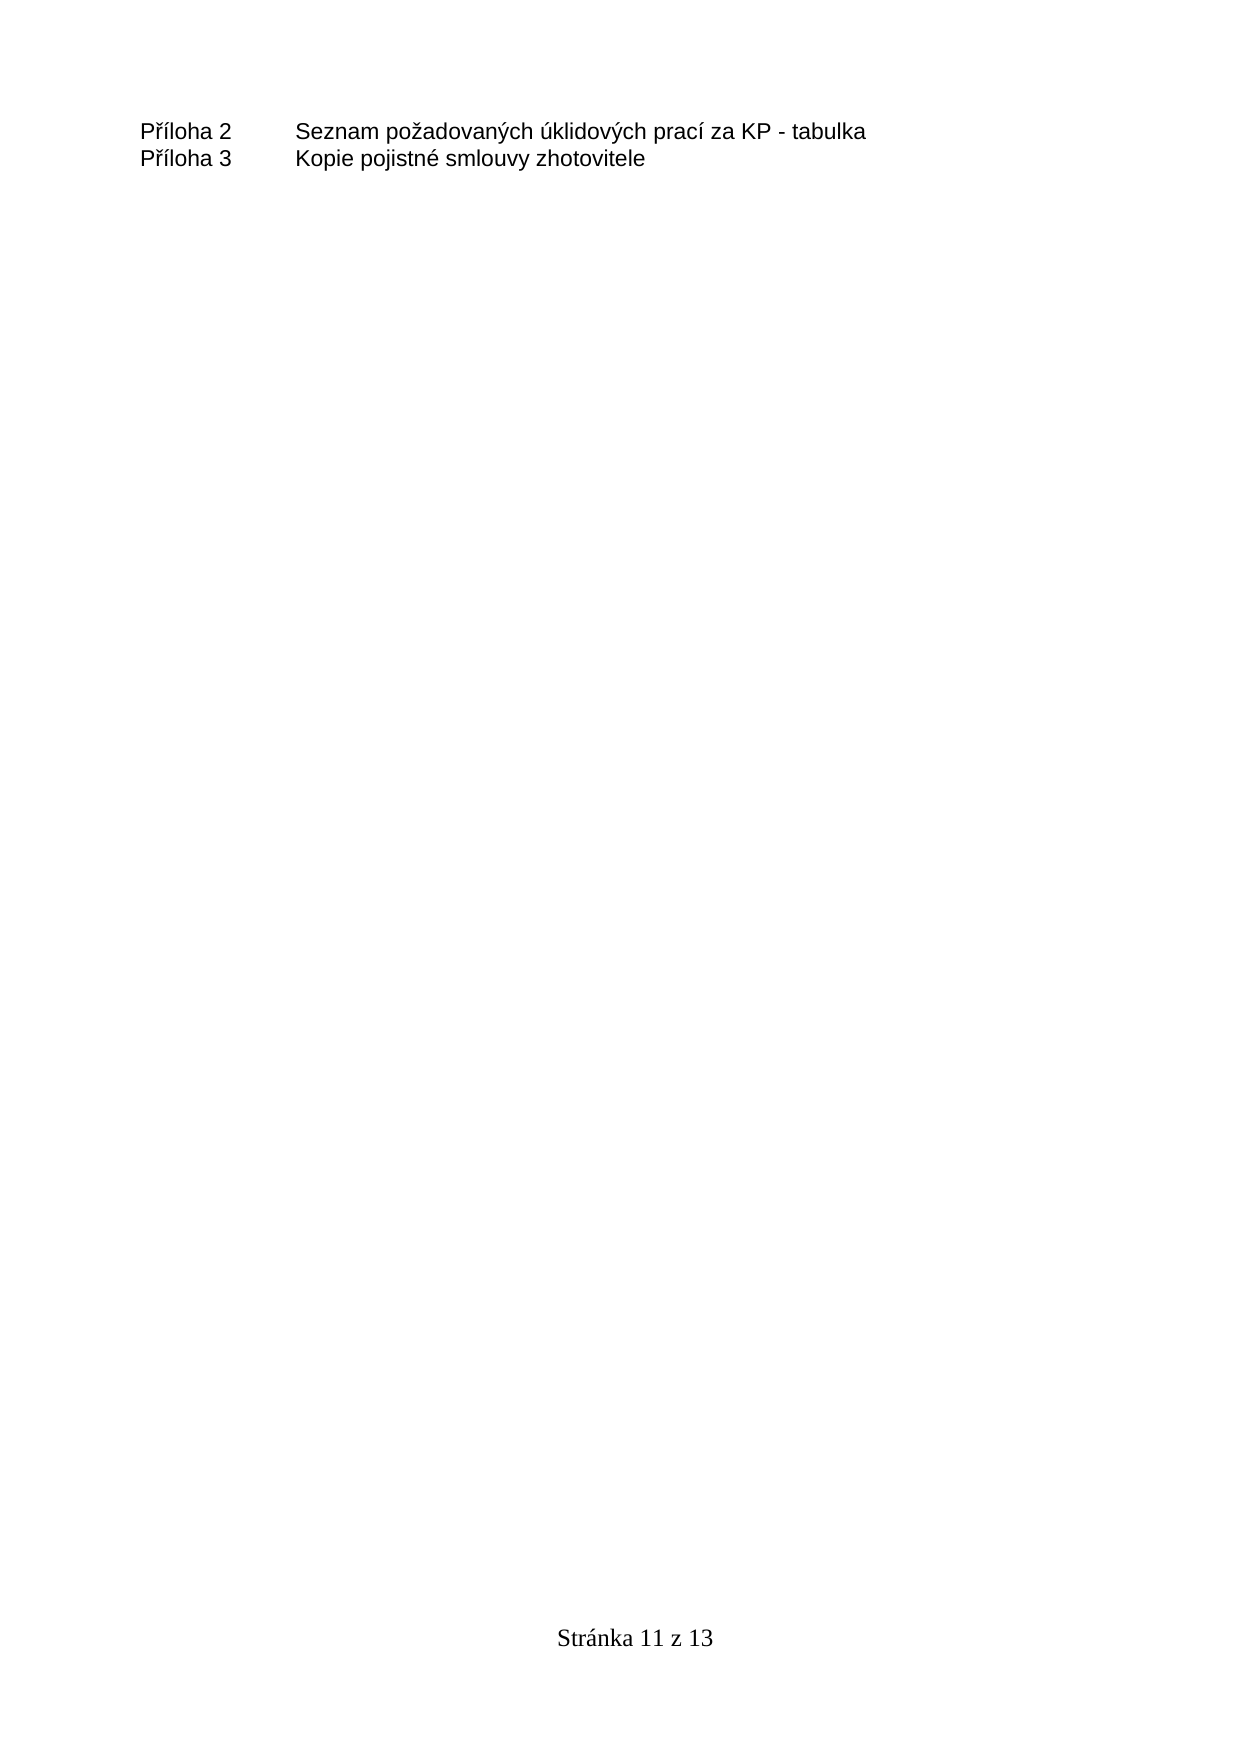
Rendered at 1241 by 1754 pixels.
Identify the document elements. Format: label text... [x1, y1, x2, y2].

text Příloha 2 Seznam požadovaných úklidových prací za KP - tabulka [140, 118, 1122, 144]
text Příloha 3 Kopie pojistné smlouvy zhotovitele [140, 144, 1122, 171]
